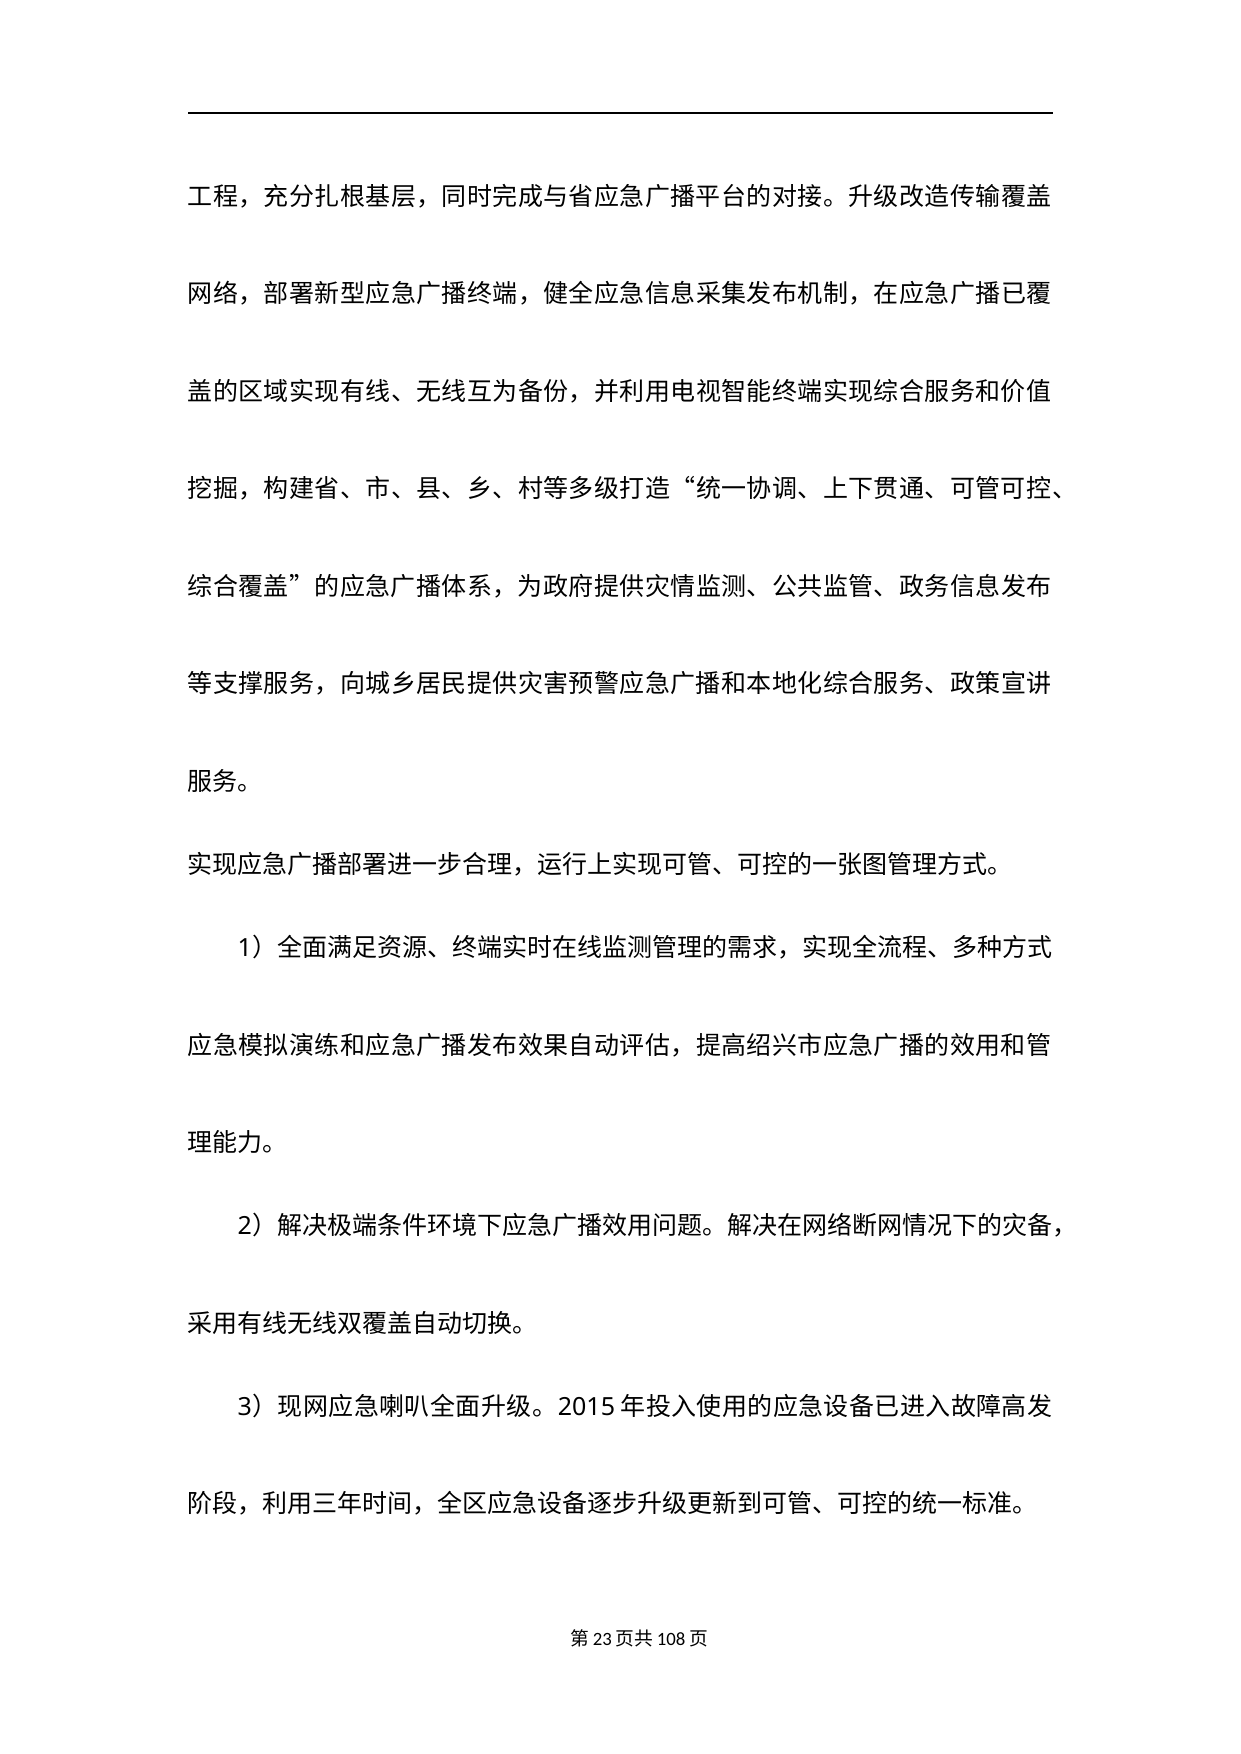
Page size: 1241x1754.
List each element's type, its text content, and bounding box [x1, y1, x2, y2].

text 2）解决极端条件环境下应急广播效用问题。解决在网络断网情况下的灾备，采用有线无线双覆盖自动切换。 [187, 1191, 1053, 1354]
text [187, 162, 1053, 812]
text 1）全面满足资源、终端实时在线监测管理的需求，实现全流程、多种方式应急模拟演练和应急广播发布效果自动评估，提高绍兴市应急广播的效用和管理能力。 [187, 913, 1053, 1173]
text 实现应急广播部署进一步合理，运行上实现可管、可控的一张图管理方式。 [187, 830, 1053, 895]
text 3）现网应急喇叭全面升级。2015年投入使用的应急设备已进入故障高发阶段，利用三年时间，全区应急设备逐步升级更新到可管、可控的统一标准。 [187, 1372, 1053, 1534]
